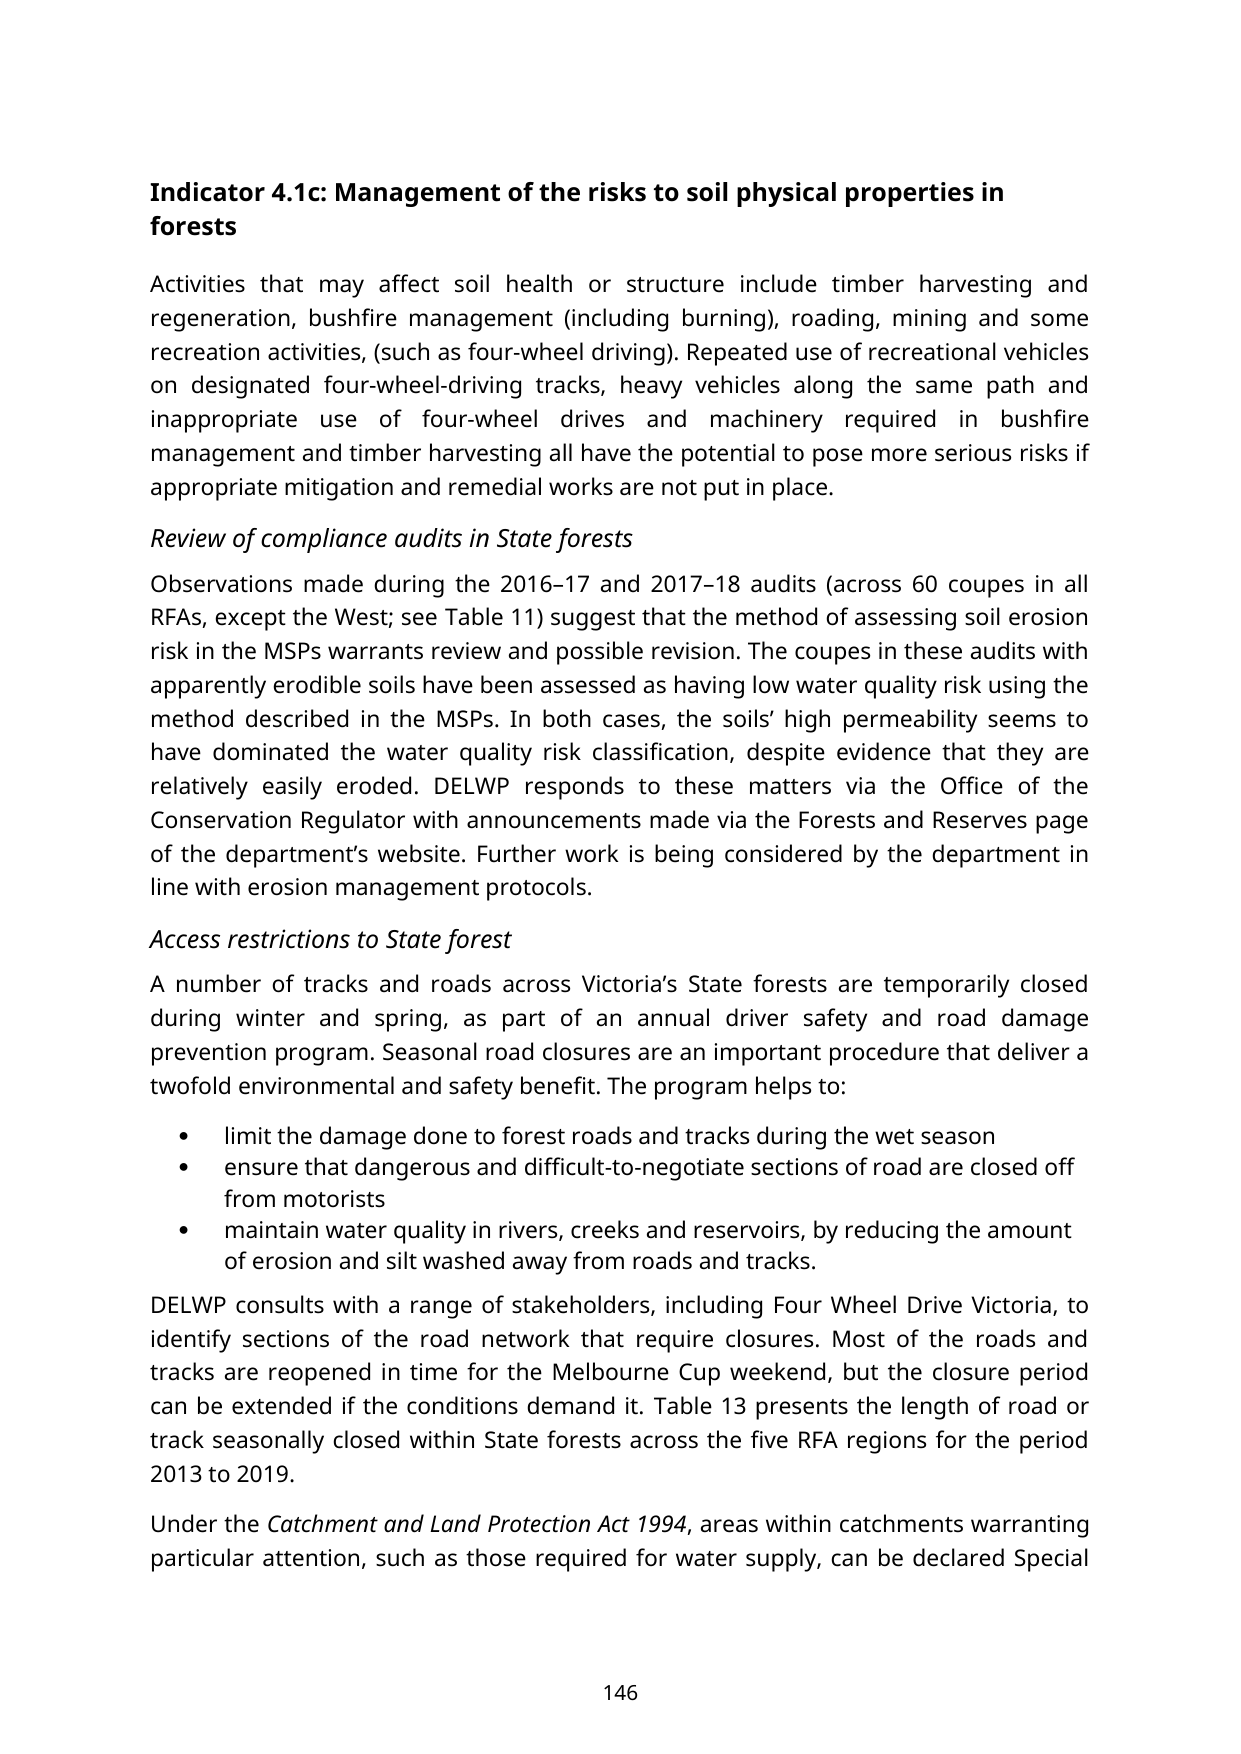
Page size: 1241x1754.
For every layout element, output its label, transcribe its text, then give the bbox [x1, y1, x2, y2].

text Access restrictions to State forest [150, 922, 1090, 956]
text Review of compliance audits in State forests [150, 521, 1090, 555]
text Indicator 4.1c: Management of the risks to soil physical properties in forests [150, 175, 1090, 243]
list ensure that dangerous and difficult-to-negotiate sections of road are closed off from motorists [179, 1151, 1090, 1214]
text Activities that may affect soil health or structure include timber harvesting and regeneration, bushfire management (including burning), roading, mining and some recreation activities, (such as four-wheel driving). Repeated use of recreational vehicles on designated four-wheel-driving tracks, heavy vehicles along the same path and inappropriate use of four-wheel drives and machinery required in bushfire management and timber harvesting all have the potential to pose more serious risks if appropriate mitigation and remedial works are not put in place. [150, 268, 1090, 502]
list maintain water quality in rivers, creeks and reservoirs, by reducing the amount of erosion and silt washed away from roads and tracks. [179, 1214, 1090, 1276]
list limit the damage done to forest roads and tracks during the wet season [179, 1120, 1090, 1151]
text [150, 1508, 1090, 1573]
text A number of tracks and roads across Victoria’s State forests are temporarily closed during winter and spring, as part of an annual driver safety and road damage prevention program. Seasonal road closures are an important procedure that deliver a twofold environmental and safety benefit. The program helps to: [150, 968, 1090, 1101]
